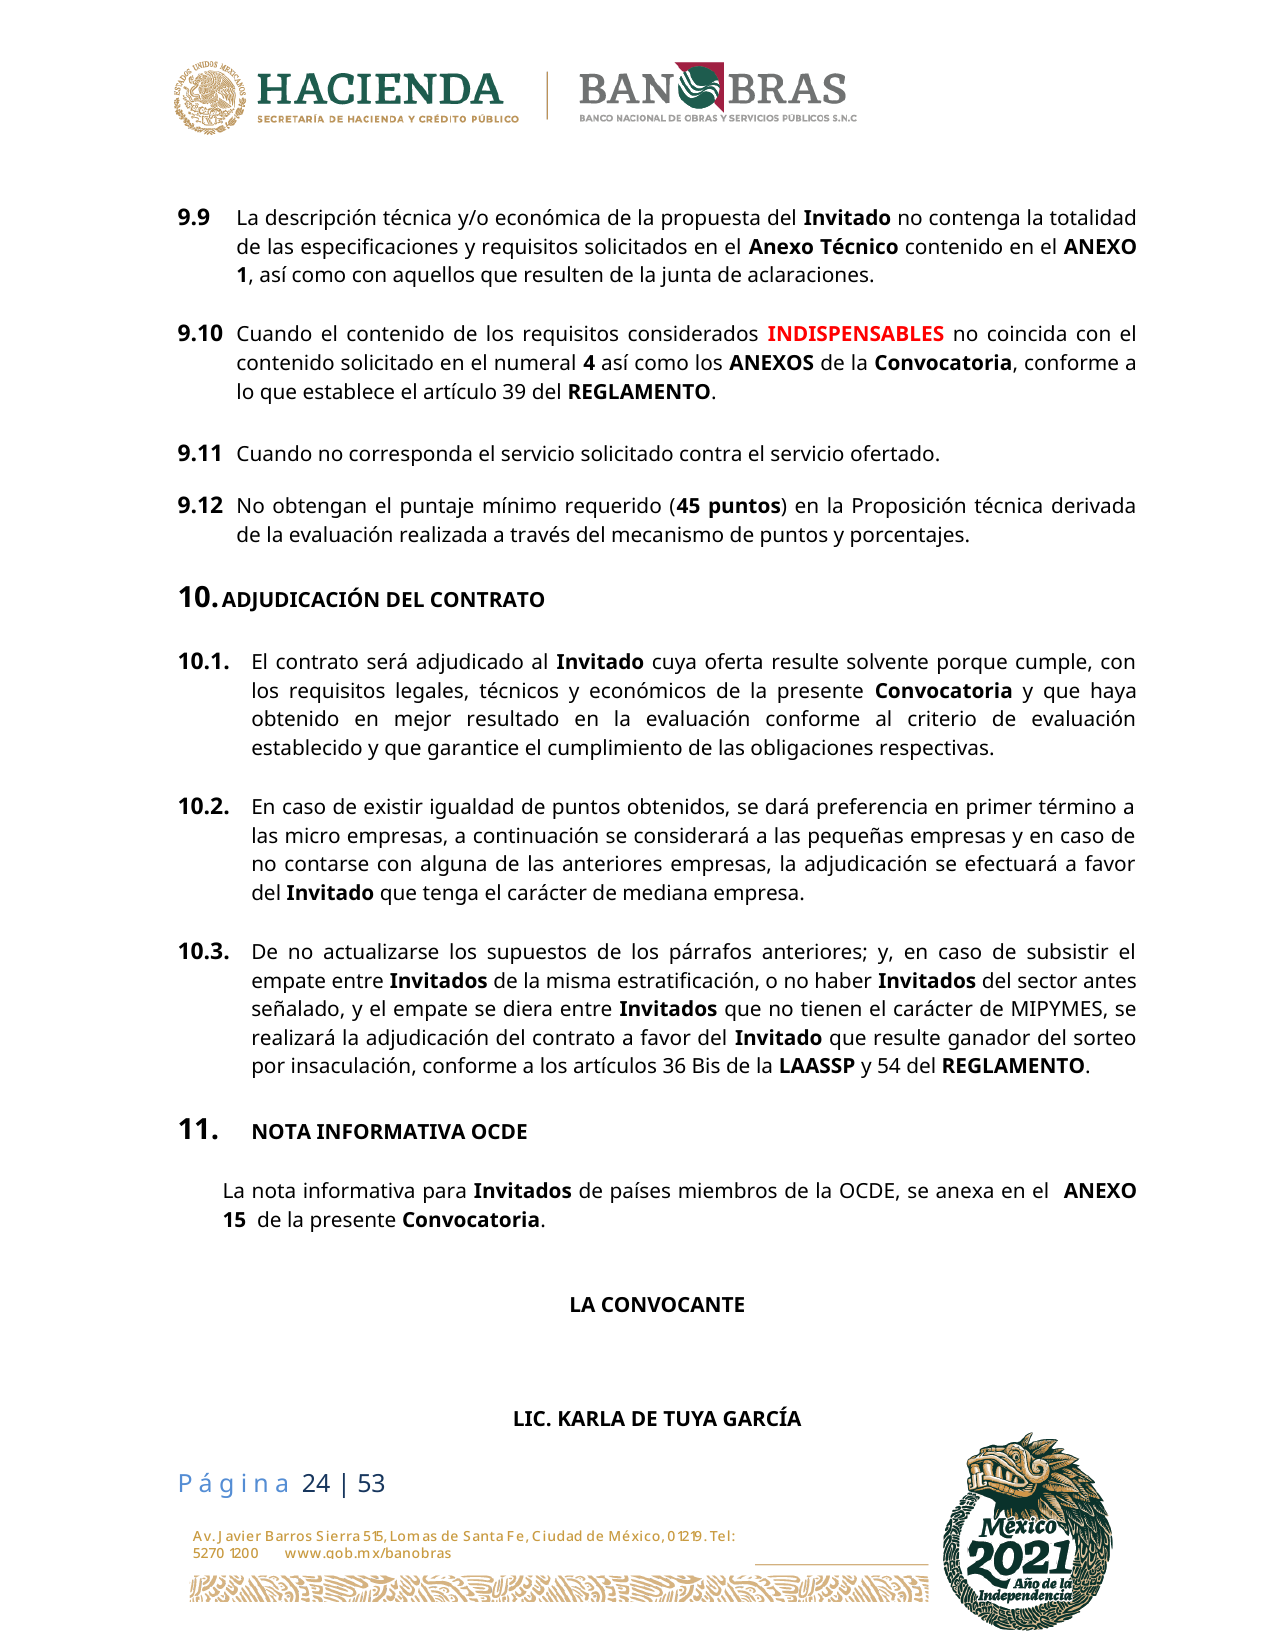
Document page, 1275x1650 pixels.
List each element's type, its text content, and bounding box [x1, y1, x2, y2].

list Cuando el contenido de los requisitos considerados INDISPENSABLES no coincida con el contenido solicitado en el numeral 4 así como los ANEXOS de la Convocatoria, conforme a lo que establece el artículo 39 del REGLAMENTO. [177, 317, 1137, 405]
list El contrato será adjudicado al Invitado cuya oferta resulte solvente porque cumple, con los requisitos legales, técnicos y económicos de la presente Convocatoria y que haya obtenido en mejor resultado en la evaluación conforme al criterio de evaluación establecido y que garantice el cumplimiento de las obligaciones respectivas. [177, 645, 1137, 761]
list NOTA INFORMATIVA OCDE [177, 1108, 1137, 1148]
list Cuando no corresponda el servicio solicitado contra el servicio ofertado. [177, 437, 1137, 468]
text La nota informativa para Invitados de países miembros de la OCDE, se anexa en el ANEXO 15 de la presente Convocatoria. [222, 1176, 1137, 1233]
picture [150, 43, 871, 143]
list De no actualizarse los supuestos de los párrafos anteriores; y, en caso de subsistir el empate entre Invitados de la misma estratificación, o no haber Invitados del sector antes señalado, y el empate se diera entre Invitados que no tienen el carácter de MIPYMES, se realizará la adjudicación del contrato a favor del Invitado que resulte ganador del sorteo por insaculación, conforme a los artículos 36 Bis de la LAASSP y 54 del REGLAMENTO. [177, 935, 1137, 1080]
list ADJUDICACIÓN DEL CONTRATO [177, 577, 1137, 616]
list No obtengan el puntaje mínimo requerido (45 puntos) en la Proposición técnica derivada de la evaluación realizada a través del mecanismo de puntos y porcentajes. [177, 489, 1137, 548]
text LA CONVOCANTE [177, 1290, 1137, 1319]
list La descripción técnica y/o económica de la propuesta del Invitado no contenga la totalidad de las especificaciones y requisitos solicitados en el Anexo Técnico contenido en el ANEXO 1, así como con aquellos que resulten de la junta de aclaraciones. [177, 201, 1137, 289]
text LIC. KARLA DE TUYA GARCÍA [177, 1404, 1137, 1432]
picture [177, 1432, 1137, 1638]
list En caso de existir igualdad de puntos obtenidos, se dará preferencia en primer término a las micro empresas, a continuación se considerará a las pequeñas empresas y en caso de no contarse con alguna de las anteriores empresas, la adjudicación se efectuará a favor del Invitado que tenga el carácter de mediana empresa. [177, 790, 1137, 906]
